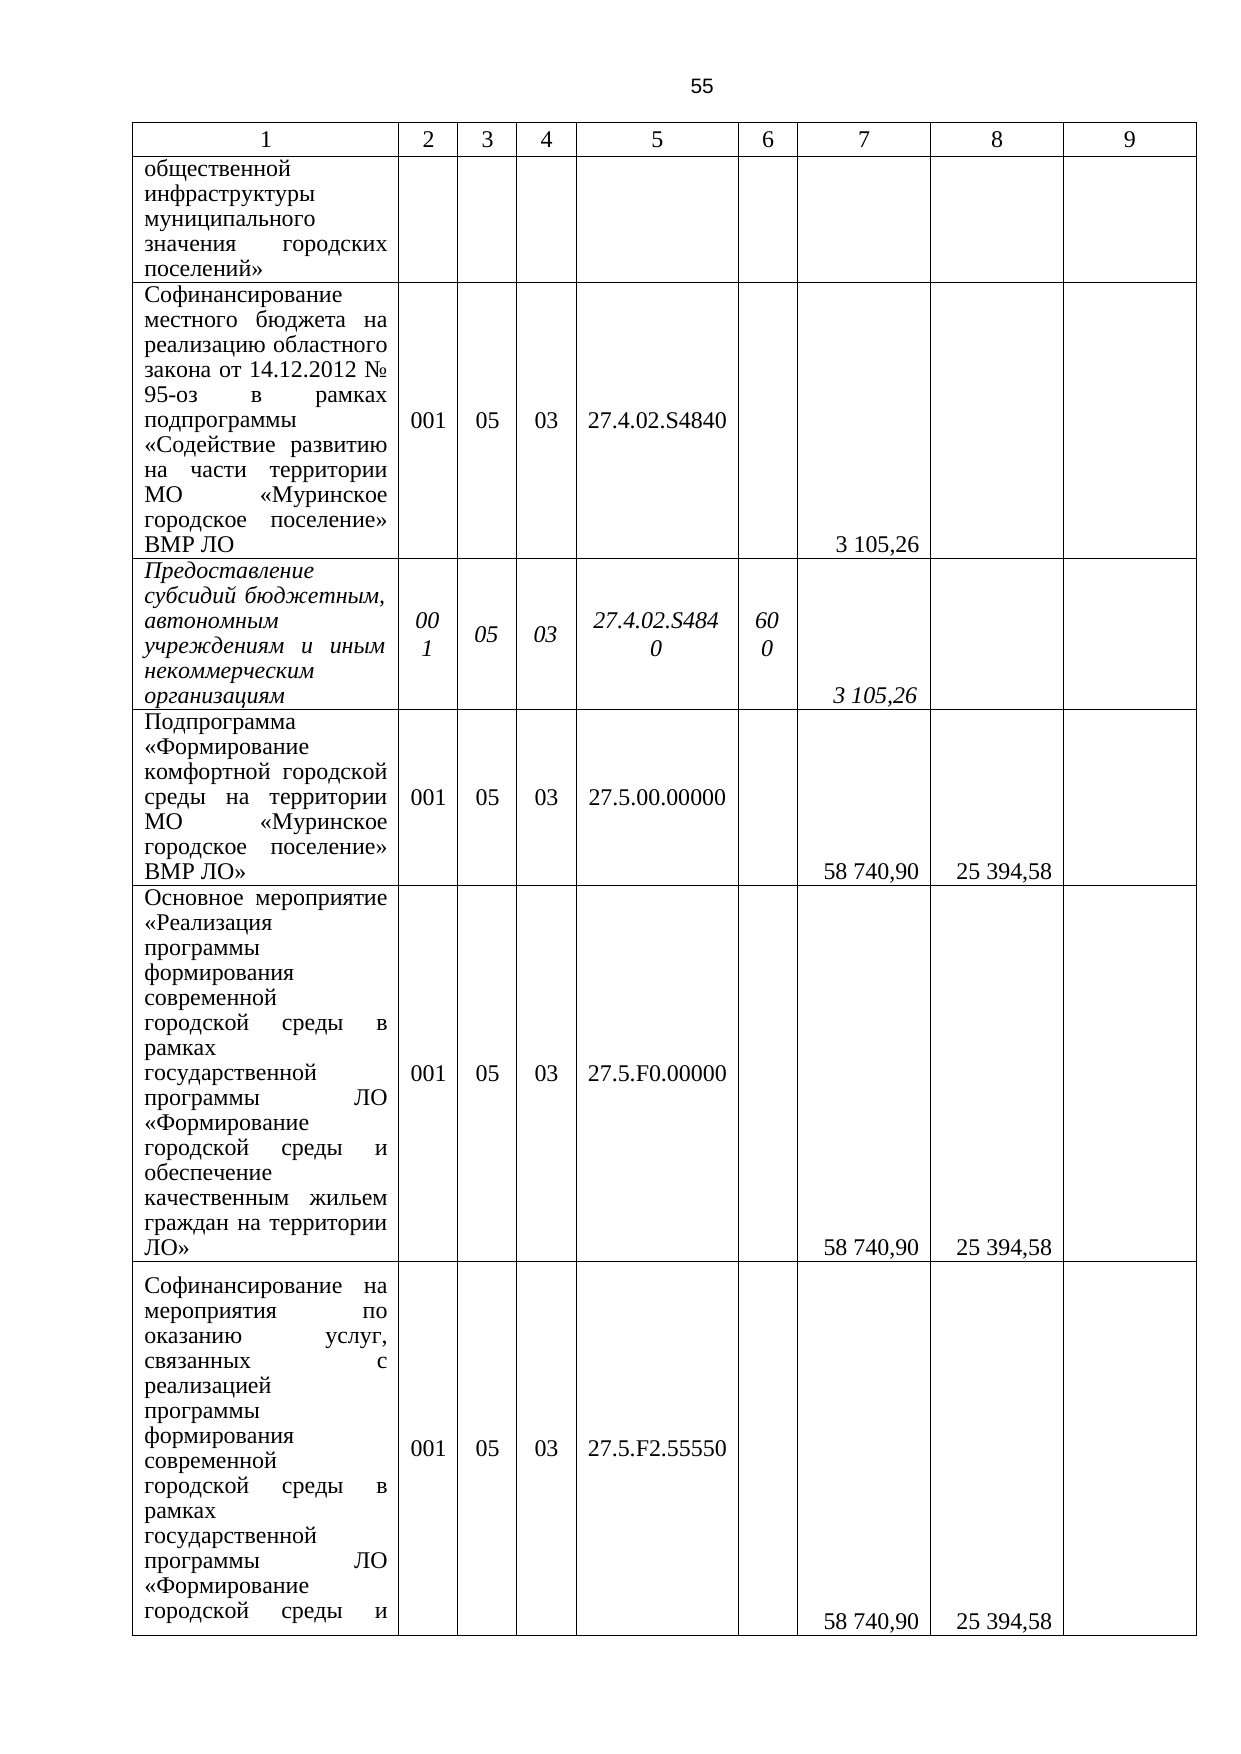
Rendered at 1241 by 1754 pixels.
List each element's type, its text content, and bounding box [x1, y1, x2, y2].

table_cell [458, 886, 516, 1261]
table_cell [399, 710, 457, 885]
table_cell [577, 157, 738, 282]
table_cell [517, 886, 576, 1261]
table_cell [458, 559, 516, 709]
table_header 7 [798, 123, 930, 156]
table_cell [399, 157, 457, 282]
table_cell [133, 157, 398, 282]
table_header 2 [399, 123, 457, 156]
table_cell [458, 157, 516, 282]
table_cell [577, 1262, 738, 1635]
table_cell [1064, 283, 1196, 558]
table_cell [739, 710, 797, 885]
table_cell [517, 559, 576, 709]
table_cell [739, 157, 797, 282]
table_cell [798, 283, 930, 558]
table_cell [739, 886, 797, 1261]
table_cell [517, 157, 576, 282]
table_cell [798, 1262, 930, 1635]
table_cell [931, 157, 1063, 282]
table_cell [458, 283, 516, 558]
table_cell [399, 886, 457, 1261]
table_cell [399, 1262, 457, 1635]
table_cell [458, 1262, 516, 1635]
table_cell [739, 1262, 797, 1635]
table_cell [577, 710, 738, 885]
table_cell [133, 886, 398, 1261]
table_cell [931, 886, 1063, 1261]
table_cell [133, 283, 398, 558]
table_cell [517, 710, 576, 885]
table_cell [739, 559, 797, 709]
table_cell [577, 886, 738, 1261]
table_header 5 [577, 123, 738, 156]
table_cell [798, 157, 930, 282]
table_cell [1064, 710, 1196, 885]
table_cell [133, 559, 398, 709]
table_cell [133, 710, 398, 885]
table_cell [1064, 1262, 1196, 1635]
table_header 4 [517, 123, 576, 156]
table_header 8 [931, 123, 1063, 156]
table_header 6 [739, 123, 797, 156]
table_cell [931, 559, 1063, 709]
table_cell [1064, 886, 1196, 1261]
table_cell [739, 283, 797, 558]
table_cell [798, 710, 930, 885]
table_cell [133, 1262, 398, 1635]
table_header 3 [458, 123, 516, 156]
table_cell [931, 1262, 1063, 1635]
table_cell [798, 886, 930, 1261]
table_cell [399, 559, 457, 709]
table_header 1 [133, 123, 398, 156]
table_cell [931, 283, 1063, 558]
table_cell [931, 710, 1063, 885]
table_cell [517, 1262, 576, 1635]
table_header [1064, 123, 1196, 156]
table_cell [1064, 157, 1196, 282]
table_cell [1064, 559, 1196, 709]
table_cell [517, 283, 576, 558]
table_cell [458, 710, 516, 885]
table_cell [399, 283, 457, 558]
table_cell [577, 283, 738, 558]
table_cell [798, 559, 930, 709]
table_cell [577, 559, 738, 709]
